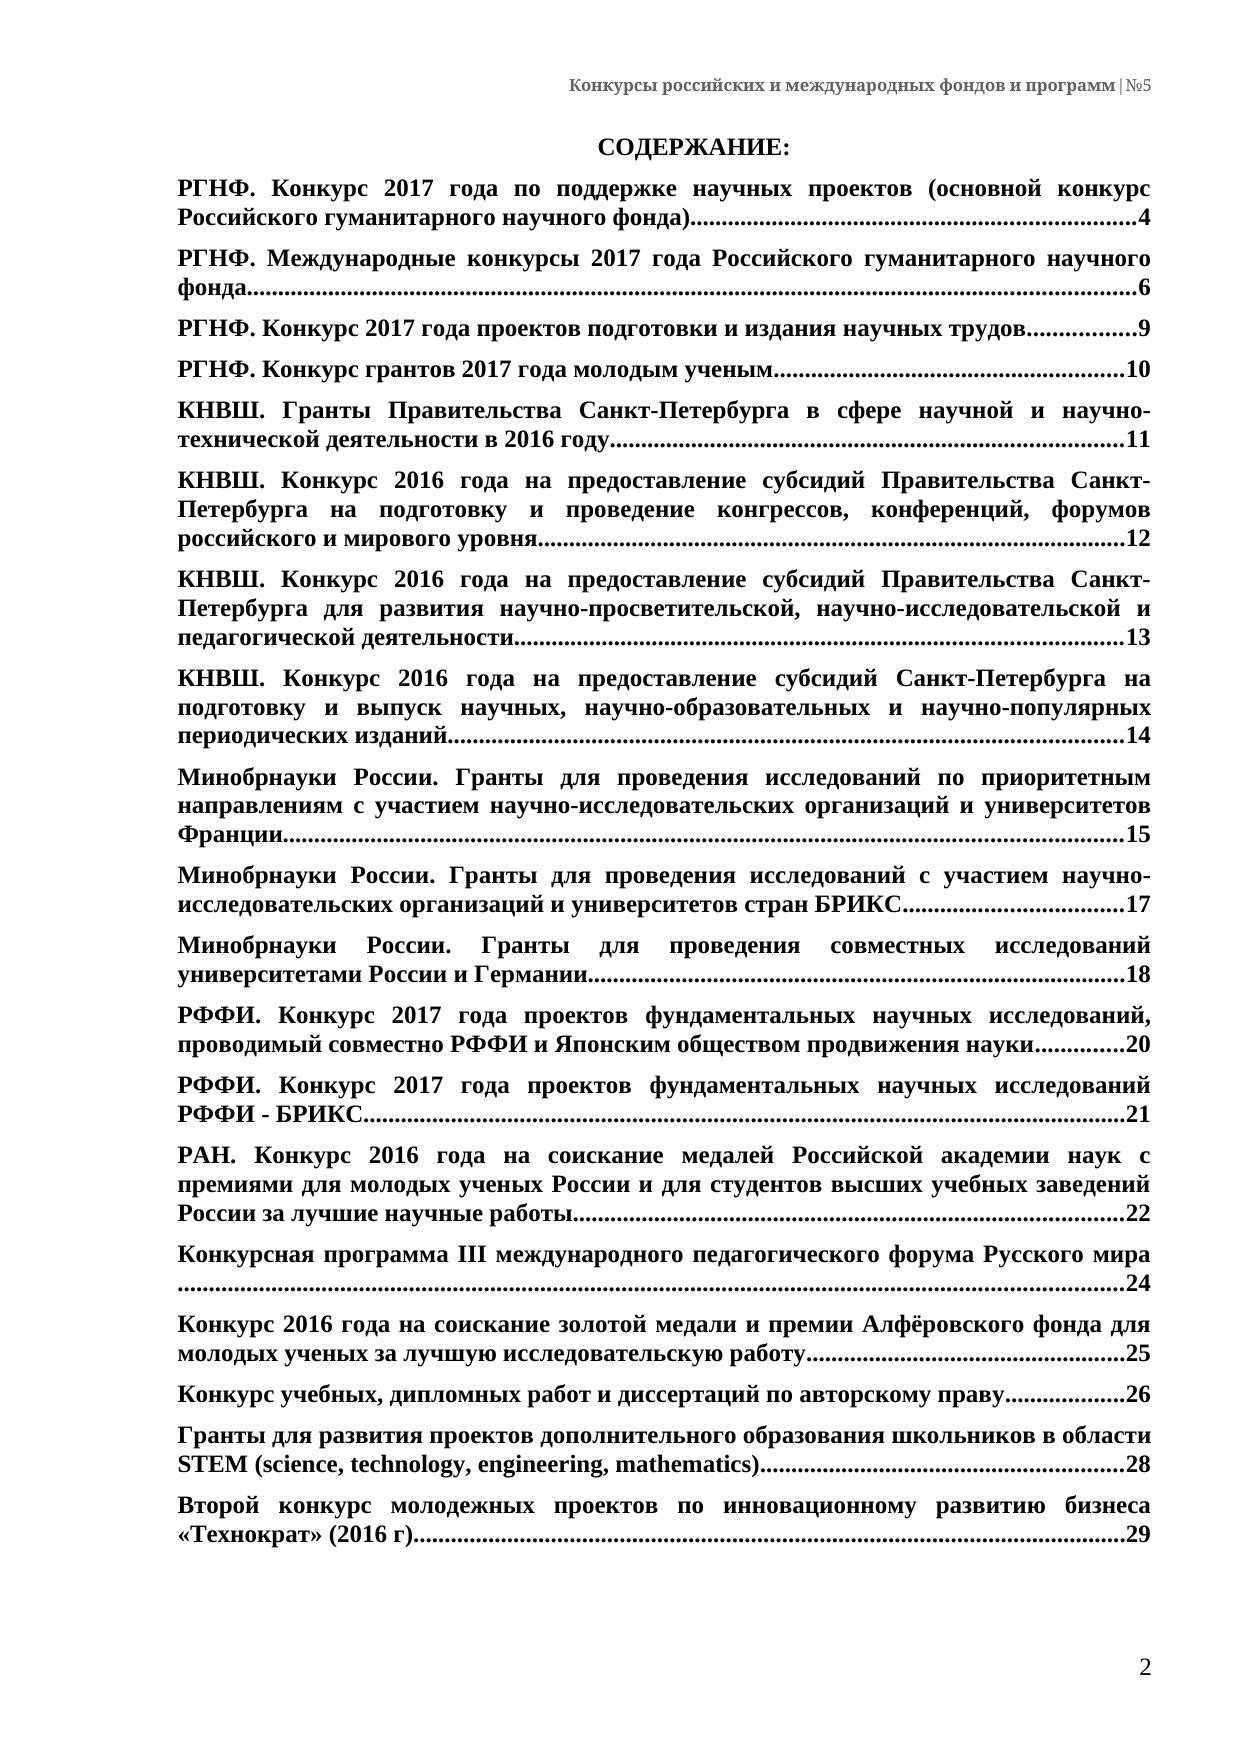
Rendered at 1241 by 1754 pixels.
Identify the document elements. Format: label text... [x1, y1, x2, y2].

text РФФИ. Конкурс 2017 года проектов фундаментальных научных исследований РФФИ - БРИКС 21 [177, 1070, 1152, 1128]
text РГНФ. Международные конкурсы 2017 года Российского гуманитарного научного фонда 6 [177, 243, 1152, 300]
text РГНФ. Конкурс 2017 года проектов подготовки и издания научных трудов 9 [177, 313, 1152, 342]
text КНВШ. Конкурс 2016 года на предоставление субсидий Правительства Санкт-Петербурга для развития научно-просветительской, научно-исследовательской и педагогической деятельности 13 [177, 564, 1152, 650]
text РАН. Конкурс 2016 года на соискание медалей Российской академии наук с премиями для молодых ученых России и для студентов высших учебных заведений России за лучшие научные работы 22 [177, 1140, 1152, 1227]
text Минобрнауки России. Гранты для проведения исследований по приоритетным направлениям с участием научно-исследовательских организаций и университетов Франции 15 [177, 762, 1152, 848]
text РГНФ. Конкурс 2017 года по поддержке научных проектов (основной конкурс Российского гуманитарного научного фонда) 4 [177, 173, 1152, 230]
text РГНФ. Конкурс грантов 2017 года молодым ученым 10 [177, 354, 1152, 383]
text РФФИ. Конкурс 2017 года проектов фундаментальных научных исследований, проводимый совместно РФФИ и Японским обществом продвижения науки 20 [177, 1000, 1152, 1058]
text Конкурс учебных, дипломных работ и диссертаций по авторскому праву 26 [177, 1379, 1152, 1408]
text КНВШ. Конкурс 2016 года на предоставление субсидий Санкт-Петербурга на подготовку и выпуск научных, научно-образовательных и научно-популярных периодических изданий 14 [177, 663, 1152, 749]
text Минобрнауки России. Гранты для проведения совместных исследований университетами России и Германии 18 [177, 930, 1152, 988]
text Конкурсная программа III международного педагогического форума Русского мира 24 [177, 1239, 1152, 1297]
text КНВШ. Гранты Правительства Санкт-Петербурга в сфере научной и научно-технической деятельности в 2016 году 11 [177, 395, 1152, 453]
text Гранты для развития проектов дополнительного образования школьников в области STEM (science, technology, engineering, mathematics) 28 [177, 1420, 1152, 1478]
text СОДЕРЖАНИЕ: [177, 132, 1152, 160]
text Минобрнауки России. Гранты для проведения исследований с участием научно-исследовательских организаций и университетов стран БРИКС 17 [177, 860, 1152, 918]
text Второй конкурс молодежных проектов по инновационному развитию бизнеса «Технократ» (2016 г) 29 [177, 1490, 1152, 1548]
text Конкурс 2016 года на соискание золотой медали и премии Алфёровского фонда для молодых ученых за лучшую исследовательскую работу 25 [177, 1309, 1152, 1367]
text КНВШ. Конкурс 2016 года на предоставление субсидий Правительства Санкт-Петербурга на подготовку и проведение конгрессов, конференций, форумов российского и мирового уровня 12 [177, 465, 1152, 552]
